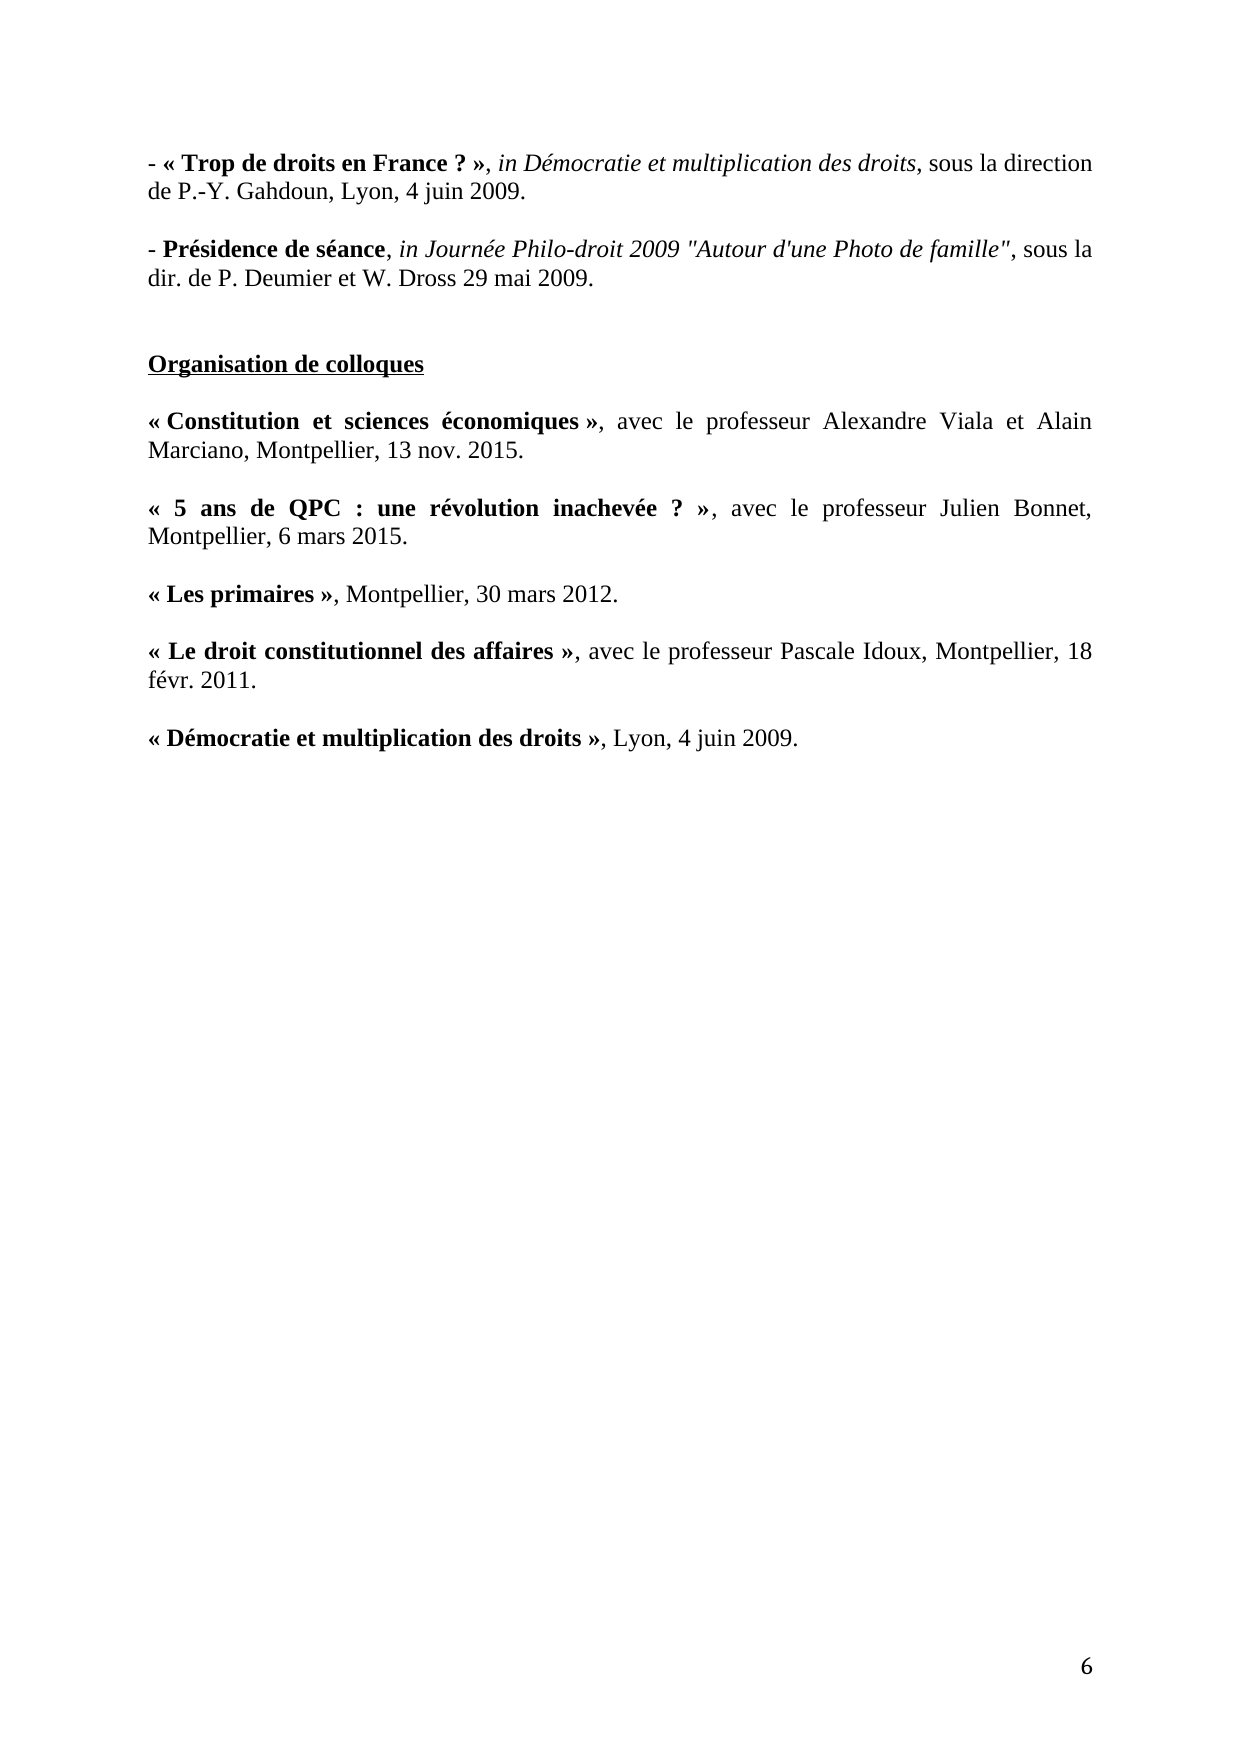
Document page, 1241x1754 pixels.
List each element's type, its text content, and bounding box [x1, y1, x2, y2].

text - Présidence de séance, in Journée Philo-droit 2009 "Autour d'une Photo de famille", sous la dir. de P. Deumier et W. Dross 29 mai 2009. [148, 234, 1093, 291]
text « Démocratie et multiplication des droits », Lyon, 4 juin 2009. [148, 723, 1093, 751]
text « Constitution et sciences économiques », avec le professeur Alexandre Viala et Alain Marciano, Montpellier, 13 nov. 2015. [148, 406, 1093, 464]
text - « Trop de droits en France ? », in Démocratie et multiplication des droits, sous la direction de P.-Y. Gahdoun, Lyon, 4 juin 2009. [148, 148, 1093, 205]
text « Le droit constitutionnel des affaires », avec le professeur Pascale Idoux, Montpellier, 18 févr. 2011. [148, 636, 1093, 694]
text Organisation de colloques [148, 349, 1093, 378]
text « 5 ans de QPC : une révolution inachevée ? », avec le professeur Julien Bonnet, Montpellier, 6 mars 2015. [148, 493, 1093, 550]
text « Les primaires », Montpellier, 30 mars 2012. [148, 579, 1093, 608]
